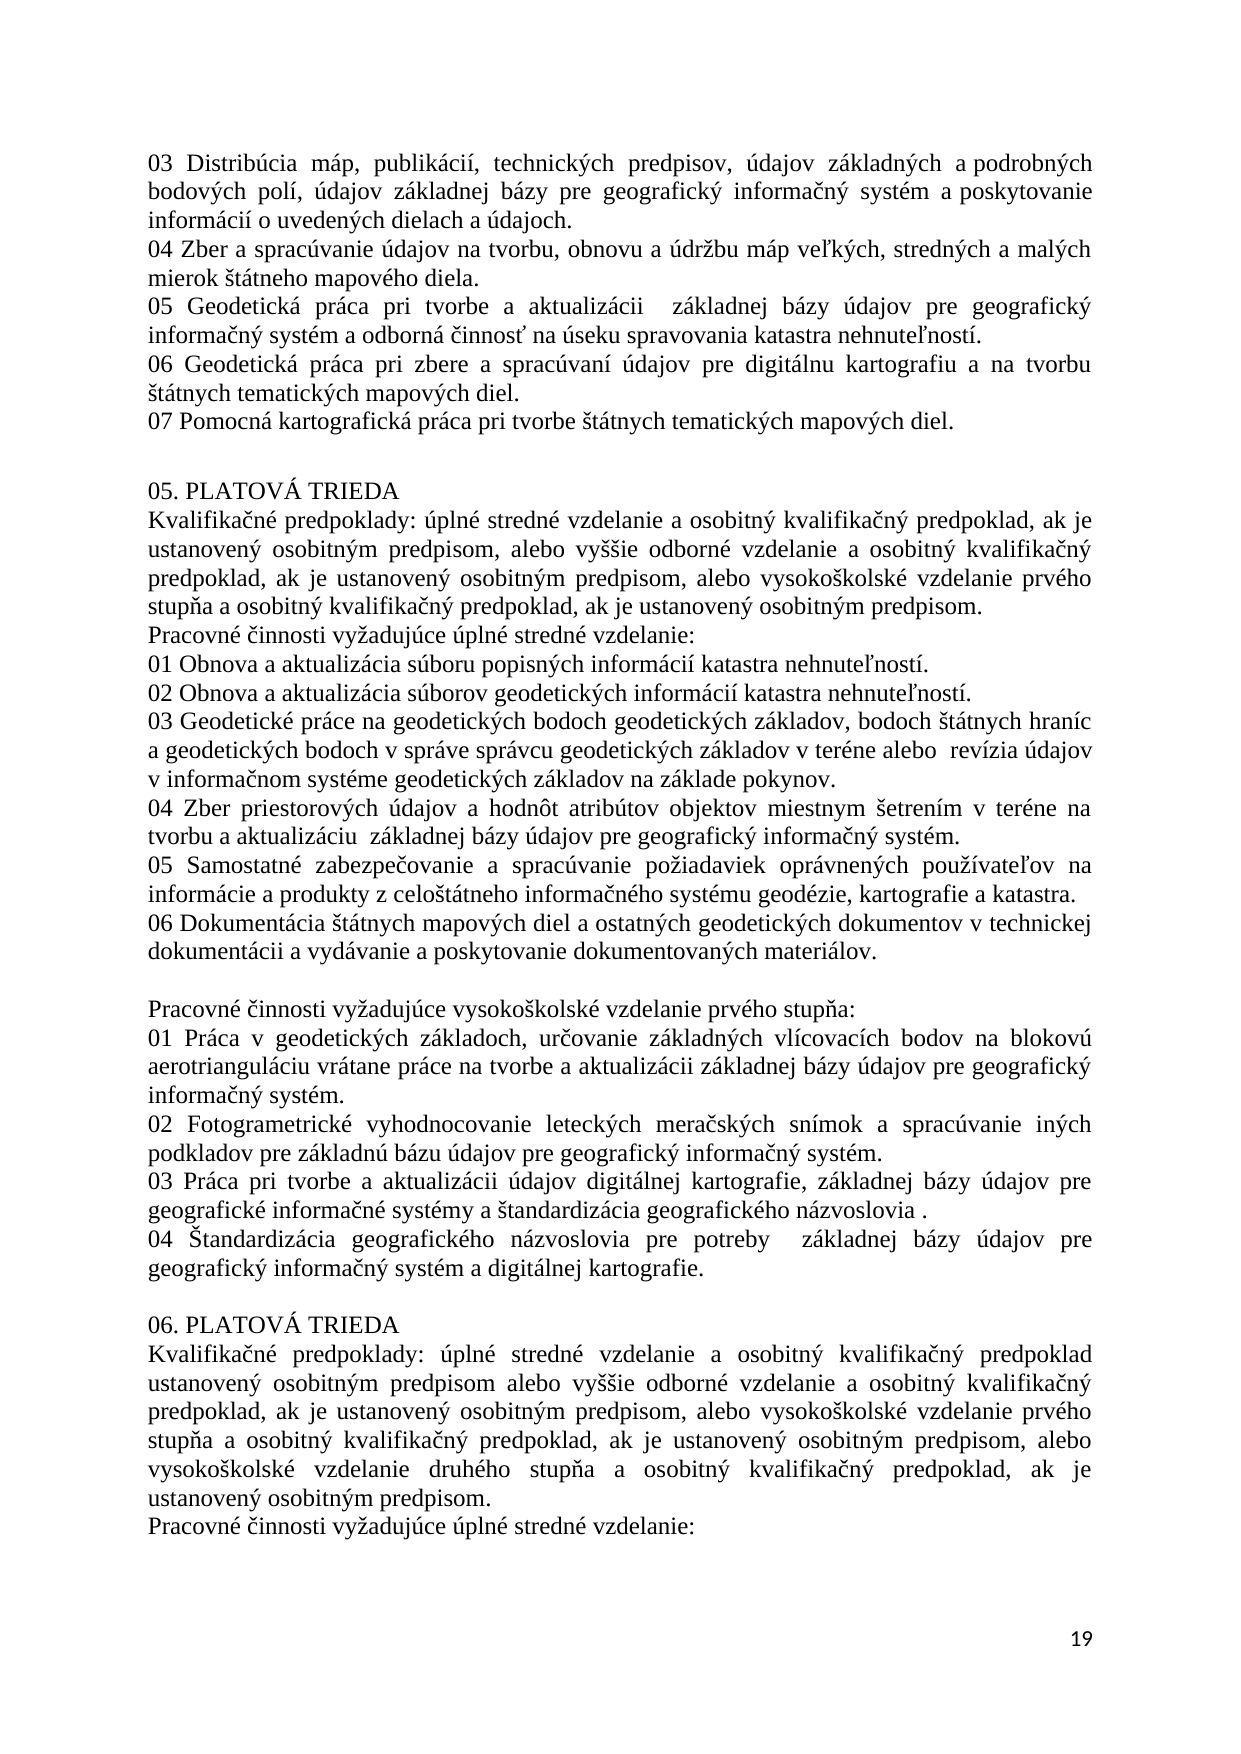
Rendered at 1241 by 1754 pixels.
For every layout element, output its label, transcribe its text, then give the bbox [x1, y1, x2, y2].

text 03 Distribúcia máp, publikácií, technických predpisov, údajov základných a podrobných bodových polí, údajov základnej bázy pre geografický informačný systém a poskytovanie informácií o uvedených dielach a údajoch. [148, 148, 1093, 234]
text Kvalifikačné predpoklady: úplné stredné vzdelanie a osobitný kvalifikačný predpoklad ustanovený osobitným predpisom alebo vyššie odborné vzdelanie a osobitný kvalifikačný predpoklad, ak je ustanovený osobitným predpisom, alebo vysokoškolské vzdelanie prvého stupňa a osobitný kvalifikačný predpoklad, ak je ustanovený osobitným predpisom, alebo vysokoškolské vzdelanie druhého stupňa a osobitný kvalifikačný predpoklad, ak je ustanovený osobitným predpisom. [148, 1339, 1093, 1511]
text 05 Samostatné zabezpečovanie a spracúvanie požiadaviek oprávnených používateľov na informácie a produkty z celoštátneho informačného systému geodézie, kartografie a katastra. [148, 850, 1093, 908]
text 02 Obnova a aktualizácia súborov geodetických informácií katastra nehnuteľností. [148, 678, 1093, 706]
text 01 Práca v geodetických základoch, určovanie základných vlícovacích bodov na blokovú aerotrianguláciu vrátane práce na tvorbe a aktualizácii základnej bázy údajov pre geografický informačný systém. [148, 1023, 1093, 1109]
text 07 Pomocná kartografická práca pri tvorbe štátnych tematických mapových diel. [148, 406, 1093, 435]
text Pracovné činnosti vyžadujúce úplné stredné vzdelanie: [148, 1511, 1093, 1540]
text 06 Dokumentácia štátnych mapových diel a ostatných geodetických dokumentov v technickej dokumentácii a vydávanie a poskytovanie dokumentovaných materiálov. [148, 908, 1093, 965]
text Kvalifikačné predpoklady: úplné stredné vzdelanie a osobitný kvalifikačný predpoklad, ak je ustanovený osobitným predpisom, alebo vyššie odborné vzdelanie a osobitný kvalifikačný predpoklad, ak je ustanovený osobitným predpisom, alebo vysokoškolské vzdelanie prvého stupňa a osobitný kvalifikačný predpoklad, ak je ustanovený osobitným predpisom. [148, 505, 1093, 620]
text 06 Geodetická práca pri zbere a spracúvaní údajov pre digitálnu kartografiu a na tvorbu štátnych tematických mapových diel. [148, 349, 1093, 406]
text 02 Fotogrametrické vyhodnocovanie leteckých meračských snímok a spracúvanie iných podkladov pre základnú bázu údajov pre geografický informačný systém. [148, 1109, 1093, 1166]
text 06. PLATOVÁ TRIEDA [148, 1310, 1093, 1339]
text 05 Geodetická práca pri tvorbe a aktualizácii základnej bázy údajov pre geografický informačný systém a odborná činnosť na úseku spravovania katastra nehnuteľností. [148, 291, 1093, 349]
text Pracovné činnosti vyžadujúce úplné stredné vzdelanie: [148, 620, 1093, 649]
text Pracovné činnosti vyžadujúce vysokoškolské vzdelanie prvého stupňa: [148, 994, 1093, 1023]
text 04 Zber a spracúvanie údajov na tvorbu, obnovu a údržbu máp veľkých, stredných a malých mierok štátneho mapového diela. [148, 234, 1093, 291]
text 04 Zber priestorových údajov a hodnôt atribútov objektov miestnym šetrením v teréne na tvorbu a aktualizáciu základnej bázy údajov pre geografický informačný systém. [148, 793, 1093, 850]
text 04 Štandardizácia geografického názvoslovia pre potreby základnej bázy údajov pre geografický informačný systém a digitálnej kartografie. [148, 1224, 1093, 1281]
text 03 Práca pri tvorbe a aktualizácii údajov digitálnej kartografie, základnej bázy údajov pre geografické informačné systémy a štandardizácia geografického názvoslovia . [148, 1166, 1093, 1224]
text 01 Obnova a aktualizácia súboru popisných informácií katastra nehnuteľností. [148, 649, 1093, 678]
text 03 Geodetické práce na geodetických bodoch geodetických základov, bodoch štátnych hraníc a geodetických bodoch v správe správcu geodetických základov v teréne alebo revízia údajov v informačnom systéme geodetických základov na základe pokynov. [148, 706, 1093, 793]
text 05. PLATOVÁ TRIEDA [148, 476, 1093, 505]
